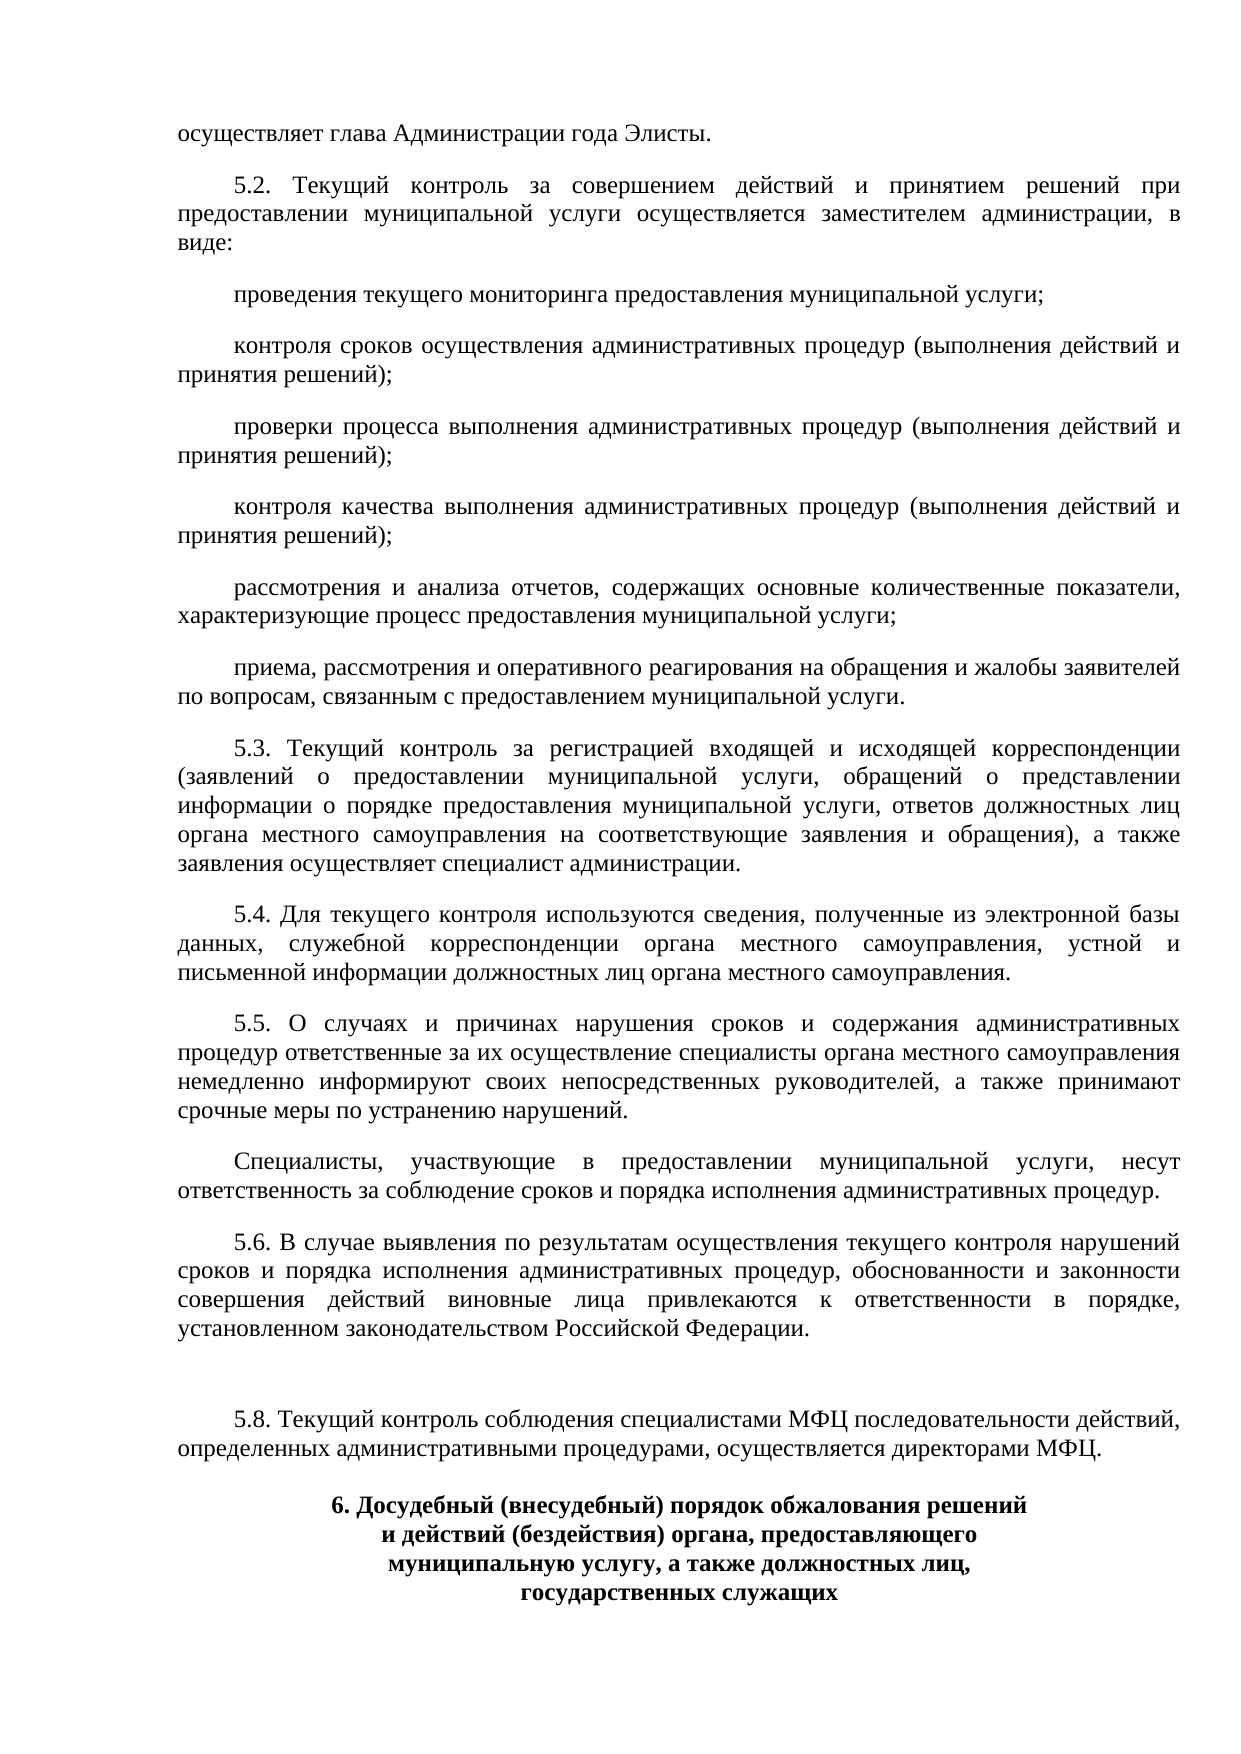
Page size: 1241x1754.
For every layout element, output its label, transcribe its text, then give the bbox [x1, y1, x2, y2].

title 6. Досудебный (внесудебный) порядок обжалования решений [177, 1490, 1181, 1519]
text рассмотрения и анализа отчетов, содержащих основные количественные показатели, характеризующие процесс предоставления муниципальной услуги; [177, 572, 1181, 629]
text 5.6. В случае выявления по результатам осуществления текущего контроля нарушений сроков и порядка исполнения административных процедур, обоснованности и законности совершения действий виновные лица привлекаются к ответственности в порядке, установленном законодательством Российской Федерации. [177, 1227, 1181, 1342]
text контроля качества выполнения административных процедур (выполнения действий и принятия решений); [177, 491, 1181, 549]
text проведения текущего мониторинга предоставления муниципальной услуги; [177, 279, 1181, 308]
text 5.3. Текущий контроль за регистрацией входящей и исходящей корреспонденции (заявлений о предоставлении муниципальной услуги, обращений о представлении информации о порядке предоставления муниципальной услуги, ответов должностных лиц органа местного самоуправления на соответствующие заявления и обращения), а также заявления осуществляет специалист администрации. [177, 733, 1181, 876]
text контроля сроков осуществления административных процедур (выполнения действий и принятия решений); [177, 331, 1181, 388]
title муниципальную услугу, а также должностных лиц, [177, 1548, 1181, 1577]
text 5.4. Для текущего контроля используются сведения, полученные из электронной базы данных, служебной корреспонденции органа местного самоуправления, устной и письменной информации должностных лиц органа местного самоуправления. [177, 899, 1181, 986]
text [177, 118, 1181, 147]
text Специалисты, участвующие в предоставлении муниципальной услуги, несут ответственность за соблюдение сроков и порядка исполнения административных процедур. [177, 1146, 1181, 1204]
text 5.8. Текущий контроль соблюдения специалистами МФЦ последовательности действий, определенных административными процедурами, осуществляется директорами МФЦ. [177, 1404, 1181, 1462]
title государственных служащих [177, 1577, 1181, 1605]
text проверки процесса выполнения административных процедур (выполнения действий и принятия решений); [177, 411, 1181, 468]
text 5.2. Текущий контроль за совершением действий и принятием решений при предоставлении муниципальной услуги осуществляется заместителем администрации, в виде: [177, 170, 1181, 256]
text приема, рассмотрения и оперативного реагирования на обращения и жалобы заявителей по вопросам, связанным с предоставлением муниципальной услуги. [177, 652, 1181, 710]
title и действий (бездействия) органа, предоставляющего [177, 1519, 1181, 1548]
text 5.5. О случаях и причинах нарушения сроков и содержания административных процедур ответственные за их осуществление специалисты органа местного самоуправления немедленно информируют своих непосредственных руководителей, а также принимают срочные меры по устранению нарушений. [177, 1008, 1181, 1123]
